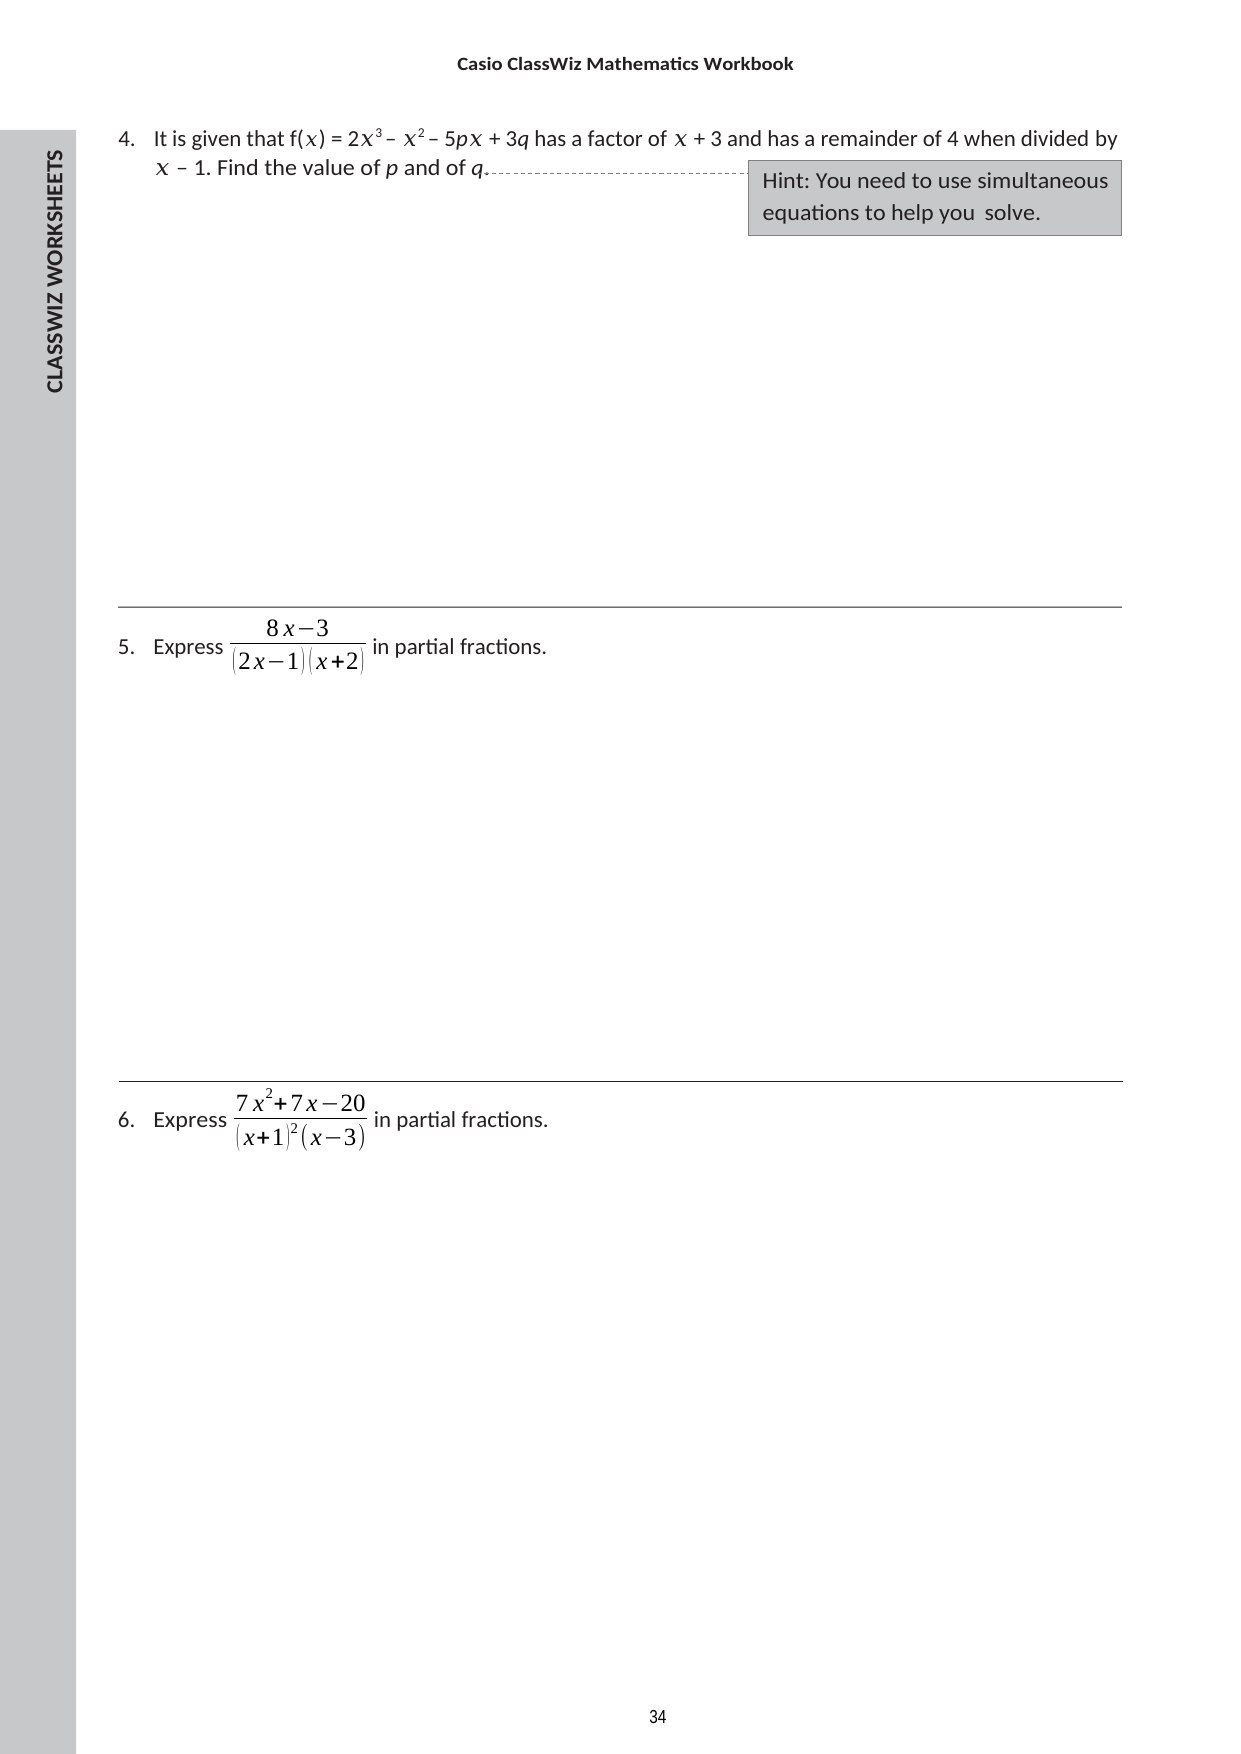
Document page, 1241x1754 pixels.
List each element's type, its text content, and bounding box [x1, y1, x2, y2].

list Express in partial fractions. [118, 1085, 1240, 1153]
text Casio ClassWiz Mathematics Workbook [75, 52, 1176, 75]
list Express in partial fractions. [118, 615, 746, 677]
list It is given that f(𝑥) = 2𝑥3 – 𝑥2 – 5p𝑥 + 3q has a factor of 𝑥 + 3 and has a remainder of 4 when divided by [118, 123, 1240, 152]
text 𝑥 – 1. Find the value of p and of q. [153, 153, 746, 181]
